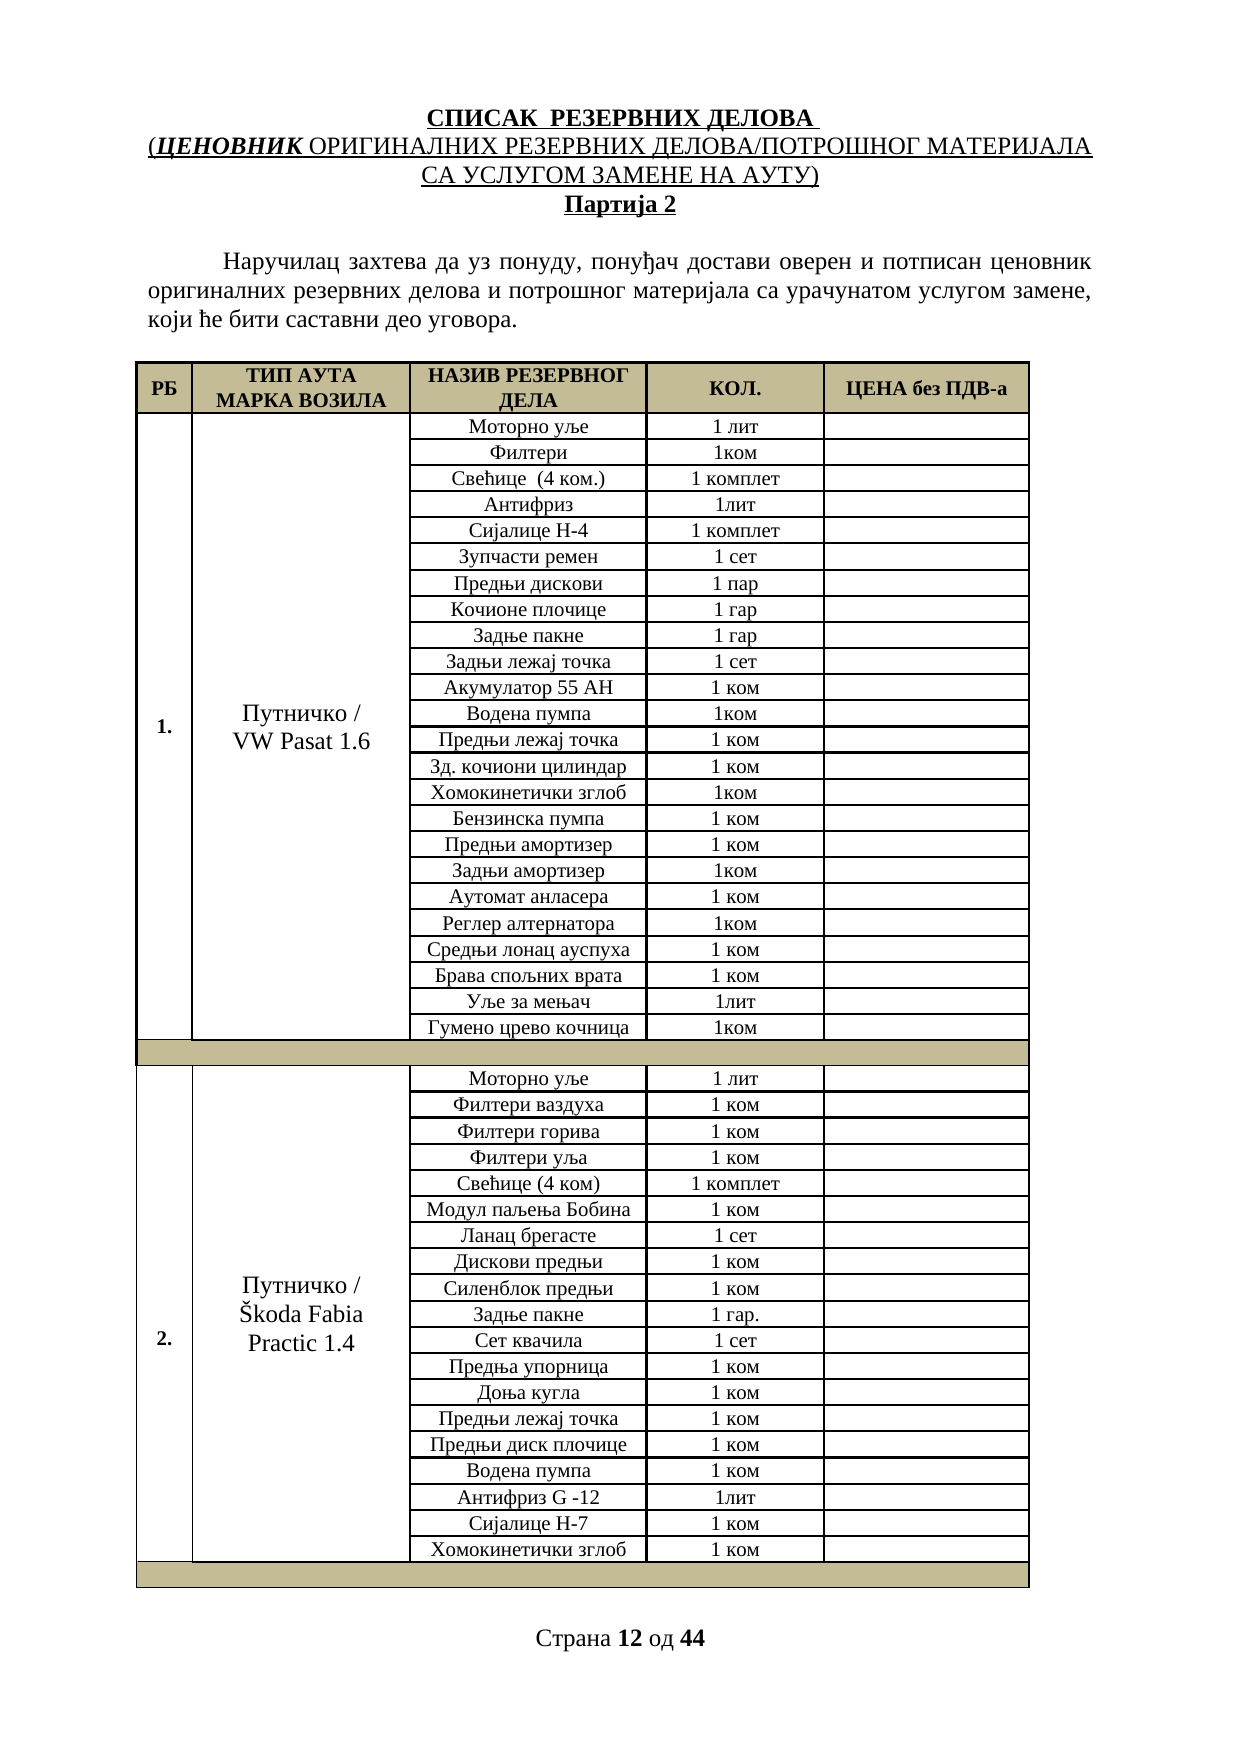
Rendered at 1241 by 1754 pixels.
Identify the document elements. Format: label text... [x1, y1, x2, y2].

table_cell Путничко / VW Pasat 1.6 [193, 414, 409, 1039]
table_cell [825, 858, 1028, 882]
table_header РБ [138, 364, 191, 412]
table_cell 1 ком [648, 754, 823, 778]
table_cell 1 ком [648, 1380, 823, 1404]
table_cell [825, 466, 1028, 490]
table_cell Предњи лежај точка [411, 1406, 645, 1430]
table_cell Сијалице H-4 [411, 518, 645, 542]
table_cell [825, 780, 1028, 804]
table_cell Ланац брегасте [411, 1223, 645, 1247]
table_cell [825, 1171, 1028, 1195]
table_cell 1 сет [648, 1223, 823, 1247]
table_cell [825, 1275, 1028, 1299]
table_header ЦЕНА без ПДВ-а [825, 364, 1028, 412]
table_cell [825, 806, 1028, 830]
table_cell 1 ком [648, 1249, 823, 1273]
table_cell [825, 1432, 1028, 1456]
table_cell [825, 1249, 1028, 1273]
table_cell 1 ком [648, 1537, 823, 1561]
table_cell [825, 492, 1028, 516]
table_cell 1 ком [648, 963, 823, 987]
table_cell 1 сет [648, 1328, 823, 1352]
table_cell Модул паљења Бобина [411, 1197, 645, 1221]
table_cell [825, 1223, 1028, 1247]
table_cell [825, 701, 1028, 725]
table_cell 1 ком [648, 1093, 823, 1116]
table_cell 1 лит [648, 414, 823, 438]
table_cell [825, 910, 1028, 934]
table_cell [825, 1015, 1028, 1039]
table_cell Филтери ваздуха [411, 1093, 645, 1116]
table_cell 1 сет [648, 649, 823, 673]
table_cell Антифриз [411, 492, 645, 516]
text (ЦЕНОВНИК ОРИГИНАЛНИХ РЕЗЕРВНИХ ДЕЛОВА/ПОТРОШНОГ МАТЕРИЈАЛА СА УСЛУГОМ ЗАМЕНЕ НА АУТУ) [148, 158, 1092, 189]
table_cell 1лит [648, 989, 823, 1013]
table_cell [825, 440, 1028, 464]
text Наручилац захтева да уз понуду, понуђач достави оверен и потписан ценовник оригиналних резервних делова и потрошног материјала са урачунатом услугом замене, који ће бити саставни део уговора. [148, 246, 1092, 333]
table_cell Гумено црево кочница [411, 1015, 645, 1039]
table_cell Кочионе плочице [411, 597, 645, 621]
table_cell [825, 623, 1028, 647]
table_cell 1 ком [648, 884, 823, 908]
table_cell 1ком [648, 1015, 823, 1039]
table_cell 1 ком [648, 1432, 823, 1456]
text СПИСАК РЕЗЕРВНИХ ДЕЛОВА [148, 103, 1092, 131]
table_cell 1лит [648, 1485, 823, 1509]
table_cell Предњи дискови [411, 571, 645, 594]
table_cell 1 ком [648, 806, 823, 830]
table_cell Филтери горива [411, 1119, 645, 1143]
table_cell 1ком [648, 858, 823, 882]
table_cell [825, 1093, 1028, 1116]
table_cell 1 гар [648, 597, 823, 621]
table_cell 1 гар. [648, 1302, 823, 1326]
table_cell 1 лит [648, 1066, 823, 1090]
table_cell [825, 832, 1028, 856]
table_cell [138, 1040, 1028, 1065]
table_cell Брава спољних врата [411, 963, 645, 987]
table_cell Моторно уље [411, 414, 645, 438]
table_cell Предњи лежај точка [411, 728, 645, 751]
table_cell 1 ком [648, 832, 823, 856]
table_cell Бензинска пумпа [411, 806, 645, 830]
table_cell 1 ком [648, 728, 823, 751]
table_cell Филтери уља [411, 1145, 645, 1169]
table_cell 1 пар [648, 571, 823, 594]
table_cell 1 ком [648, 1197, 823, 1221]
table_cell Водена пумпа [411, 701, 645, 725]
table_cell Зупчасти ремен [411, 544, 645, 568]
table_cell [825, 1119, 1028, 1143]
table_cell 1 ком [648, 675, 823, 699]
table_cell Антифриз G -12 [411, 1485, 645, 1509]
table_cell [825, 1406, 1028, 1430]
table_cell 1 сет [648, 544, 823, 568]
table_cell Задњи амортизер [411, 858, 645, 882]
table_cell [825, 1485, 1028, 1509]
table_cell Хомокинетички зглоб [411, 780, 645, 804]
table_cell Филтери [411, 440, 645, 464]
table_cell [825, 1537, 1028, 1561]
table_cell Сет квачила [411, 1328, 645, 1352]
table_cell [825, 1197, 1028, 1221]
table_cell Предњи амортизер [411, 832, 645, 856]
table_cell [825, 414, 1028, 438]
table_header ТИП АУТА МАРКА ВОЗИЛА [193, 364, 409, 412]
table_cell Уље за мењач [411, 989, 645, 1013]
text (ЦЕНОВНИК ОРИГИНАЛНИХ РЕЗЕРВНИХ ДЕЛОВА/ПОТРОШНОГ МАТЕРИЈАЛА СА УСЛУГОМ ЗАМЕНЕ НА АУТУ) [148, 131, 1092, 156]
table_cell 1ком [648, 780, 823, 804]
table_cell [825, 518, 1028, 542]
table_cell [137, 1561, 1028, 1587]
table_cell [825, 1328, 1028, 1352]
table_cell 1 ком [648, 1511, 823, 1535]
table_cell 1 ком [648, 1145, 823, 1169]
table_cell 1 комплет [648, 1171, 823, 1195]
table_cell Аутомат анласера [411, 884, 645, 908]
table_cell 1ком [648, 701, 823, 725]
table_cell [825, 884, 1028, 908]
table_cell [825, 1511, 1028, 1535]
table_cell Хомокинетички зглоб [411, 1537, 645, 1561]
table_cell [825, 1459, 1028, 1482]
table_cell Свећице (4 ком) [411, 1171, 645, 1195]
table_cell Средњи лонац ауспуха [411, 937, 645, 961]
table_cell 1 ком [648, 1275, 823, 1299]
table_cell Свећице (4 ком.) [411, 466, 645, 490]
table_cell [825, 754, 1028, 778]
table_cell Сијалице H-7 [411, 1511, 645, 1535]
table_cell Предњи диск плочице [411, 1432, 645, 1456]
table_cell [825, 649, 1028, 673]
table_cell 1 ком [648, 937, 823, 961]
table_cell 1 гар [648, 623, 823, 647]
table_cell Силенблок предњи [411, 1275, 645, 1299]
table_header НАЗИВ РЕЗЕРВНОГ ДЕЛА [411, 364, 645, 412]
table_cell 1 ком [648, 1459, 823, 1482]
table_cell [825, 937, 1028, 961]
table_cell [825, 675, 1028, 699]
table_header КОЛ. [648, 364, 823, 412]
table_cell [825, 1302, 1028, 1326]
table_cell Моторно уље [411, 1066, 645, 1090]
table_cell 1. [138, 414, 191, 1039]
table_cell Водена пумпа [411, 1459, 645, 1482]
table_cell 1 комплет [648, 466, 823, 490]
table_cell 1ком [648, 910, 823, 934]
table_cell 1 ком [648, 1119, 823, 1143]
table_cell 2. [137, 1066, 192, 1561]
table_cell 1 ком [648, 1354, 823, 1378]
table_cell [825, 1066, 1028, 1090]
table_cell Задњи лежај точка [411, 649, 645, 673]
table_cell [825, 963, 1028, 987]
table_cell Предња упорница [411, 1354, 645, 1378]
table_cell [825, 571, 1028, 594]
table_cell Путничко / Škoda Fabia Practic 1.4 [193, 1066, 409, 1561]
table_cell [825, 989, 1028, 1013]
table_cell Реглер алтернатора [411, 910, 645, 934]
table_cell [825, 597, 1028, 621]
text Партија 2 [148, 189, 1092, 218]
table_cell [825, 1354, 1028, 1378]
table_cell [825, 1380, 1028, 1404]
table_cell [825, 1145, 1028, 1169]
table_cell 1 ком [648, 1406, 823, 1430]
table_cell [825, 728, 1028, 751]
table_cell Зд. кочиони цилиндар [411, 754, 645, 778]
table_cell Задње пакне [411, 623, 645, 647]
table_cell 1 комплет [648, 518, 823, 542]
table_cell Акумулатор 55 AH [411, 675, 645, 699]
table_cell 1ком [648, 440, 823, 464]
table_cell [825, 544, 1028, 568]
table_cell Задње пакне [411, 1302, 645, 1326]
table_cell Доња кугла [411, 1380, 645, 1404]
table_cell 1лит [648, 492, 823, 516]
table_cell Дискови предњи [411, 1249, 645, 1273]
